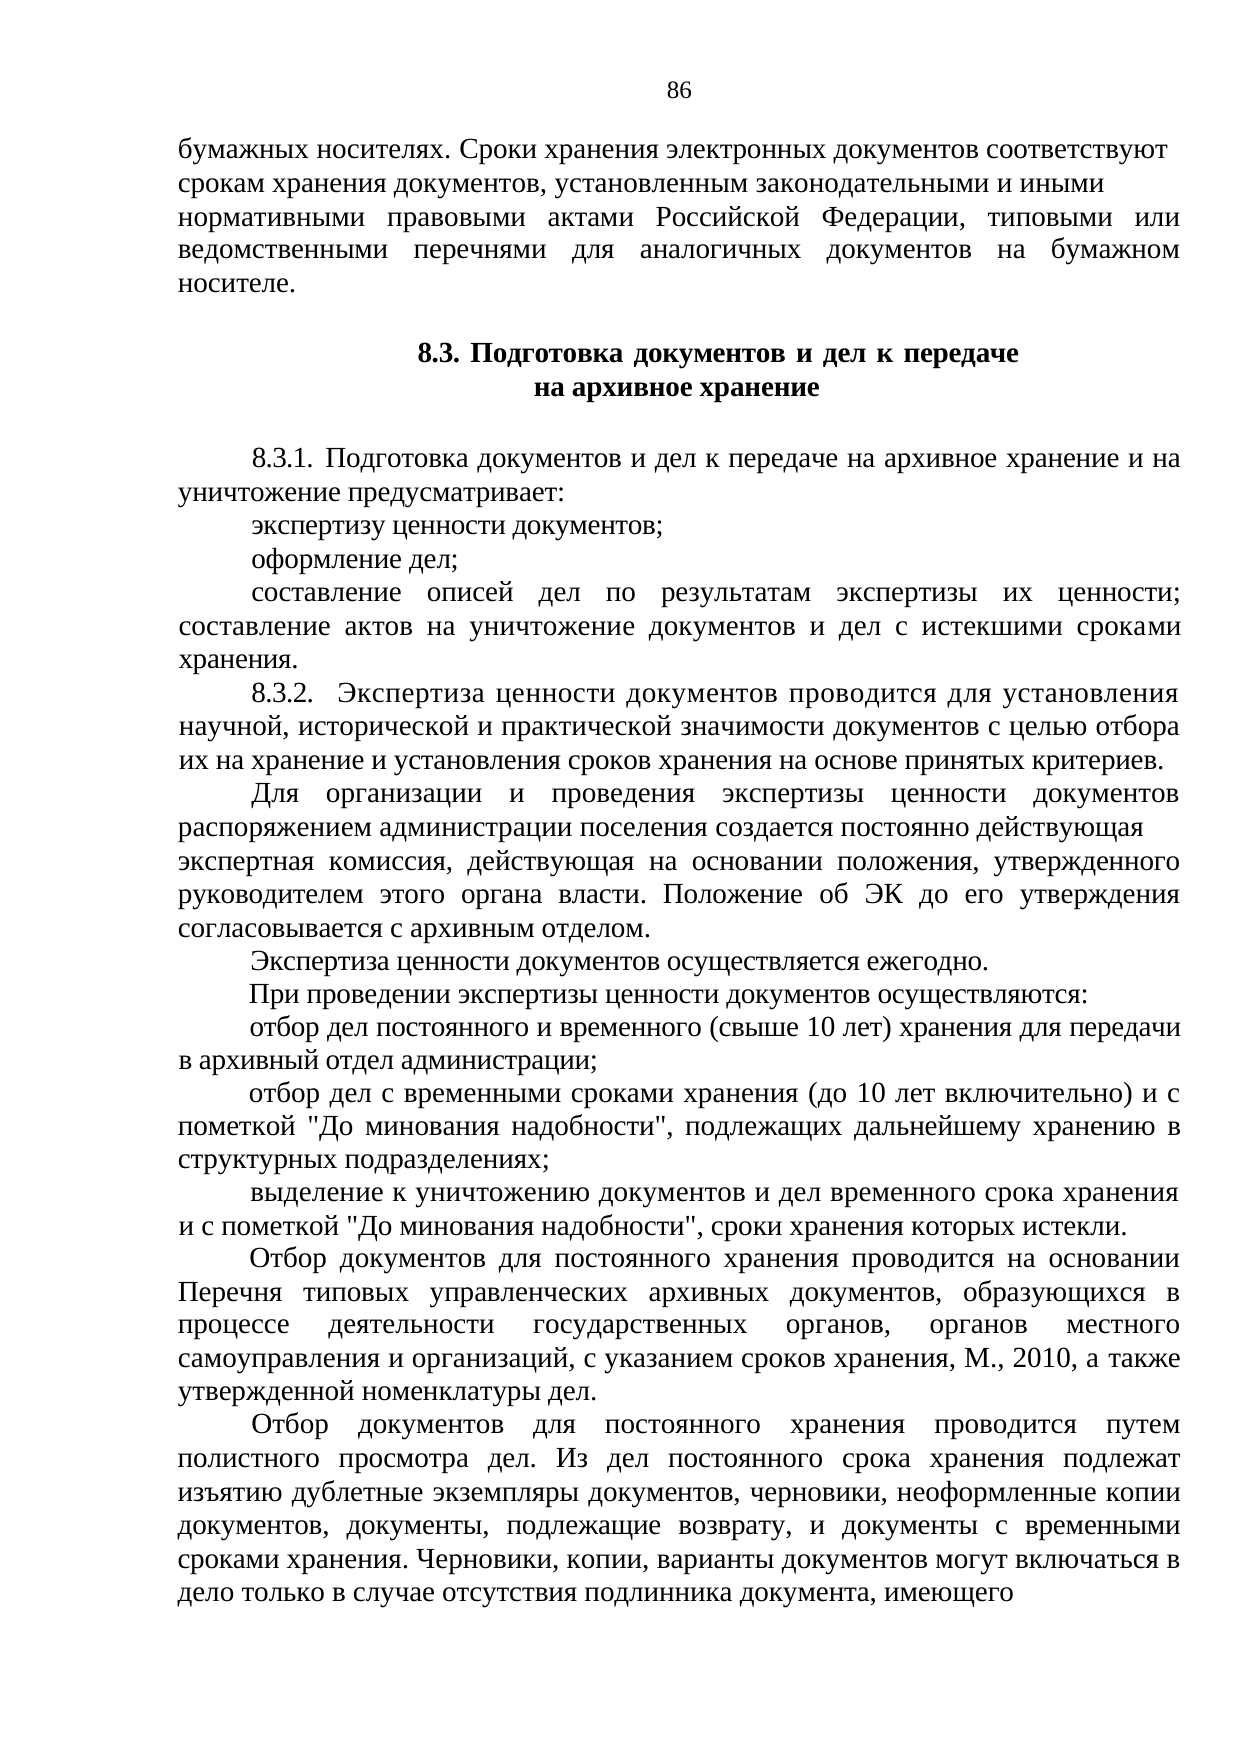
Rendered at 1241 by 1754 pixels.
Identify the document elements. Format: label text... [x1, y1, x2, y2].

text Экспертиза ценности документов осуществляется ежегодно. [179, 944, 1181, 977]
text 8.3. Подготовка документов и дел к передаче на архивное хранение [417, 336, 1019, 403]
text оформление дел; [177, 541, 695, 575]
text срокам хранения документов, установленным законодательными и иными [178, 166, 1180, 199]
text экспертизу ценности документов; [177, 508, 695, 541]
text отбор дел с временными сроками хранения (до 10 лет включительно) и с пометкой "До минования надобности", подлежащих дальнейшему хранению в структурных подразделениях; [178, 1076, 1181, 1176]
text Отбор документов для постоянного хранения проводится на основании Перечня типовых управленческих архивных документов, образующихся в процессе деятельности государственных органов, органов местного самоуправления и организаций, с указанием сроков хранения, М., 2010, а также утвержденной номенклатуры дел. [178, 1242, 1181, 1407]
text отбор дел постоянного и временного (свыше 10 лет) хранения для передачи в архивный отдел администрации; [178, 1010, 1181, 1076]
text Для организации и проведения экспертизы ценности документов распоряжением администрации поселения создается постоянно действующая [178, 776, 1180, 843]
text выделение к уничтожению документов и дел временного срока хранения и с пометкой "До минования надобности", сроки хранения которых истекли. [178, 1176, 1181, 1242]
text Отбор документов для постоянного хранения проводится путем полистного просмотра дел. Из дел постоянного срока хранения подлежат изъятию дублетные экземпляры документов, черновики, неоформленные копии документов, документы, подлежащие возврату, и документы с временными сроками хранения. Черновики, копии, варианты документов могут включаться в дело только в случае отсутствия подлинника документа, имеющего [177, 1407, 1181, 1608]
text нормативными правовыми актами Российской Федерации, типовыми или ведомственными перечнями для аналогичных документов на бумажном носителе. [178, 199, 1180, 299]
text составление описей дел по результатам экспертизы их ценности; составление актов на уничтожение документов и дел с истекшими сроками хранения. [178, 575, 1181, 676]
text 8.3.1. Подготовка документов и дел к передаче на архивное хранение и на уничтожение предусматривает: [178, 441, 1181, 508]
text При проведении экспертизы ценности документов осуществляются: [249, 977, 1181, 1010]
text 8.3.2. Экспертиза ценности документов проводится для установления научной, исторической и практической значимости документов с целью отбора их на хранение и установления сроков хранения на основе принятых критериев. [179, 676, 1181, 776]
text экспертная комиссия, действующая на основании положения, утвержденного руководителем этого органа власти. Положение об ЭК до его утверждения согласовывается с архивным отделом. [178, 843, 1180, 944]
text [178, 132, 1180, 166]
